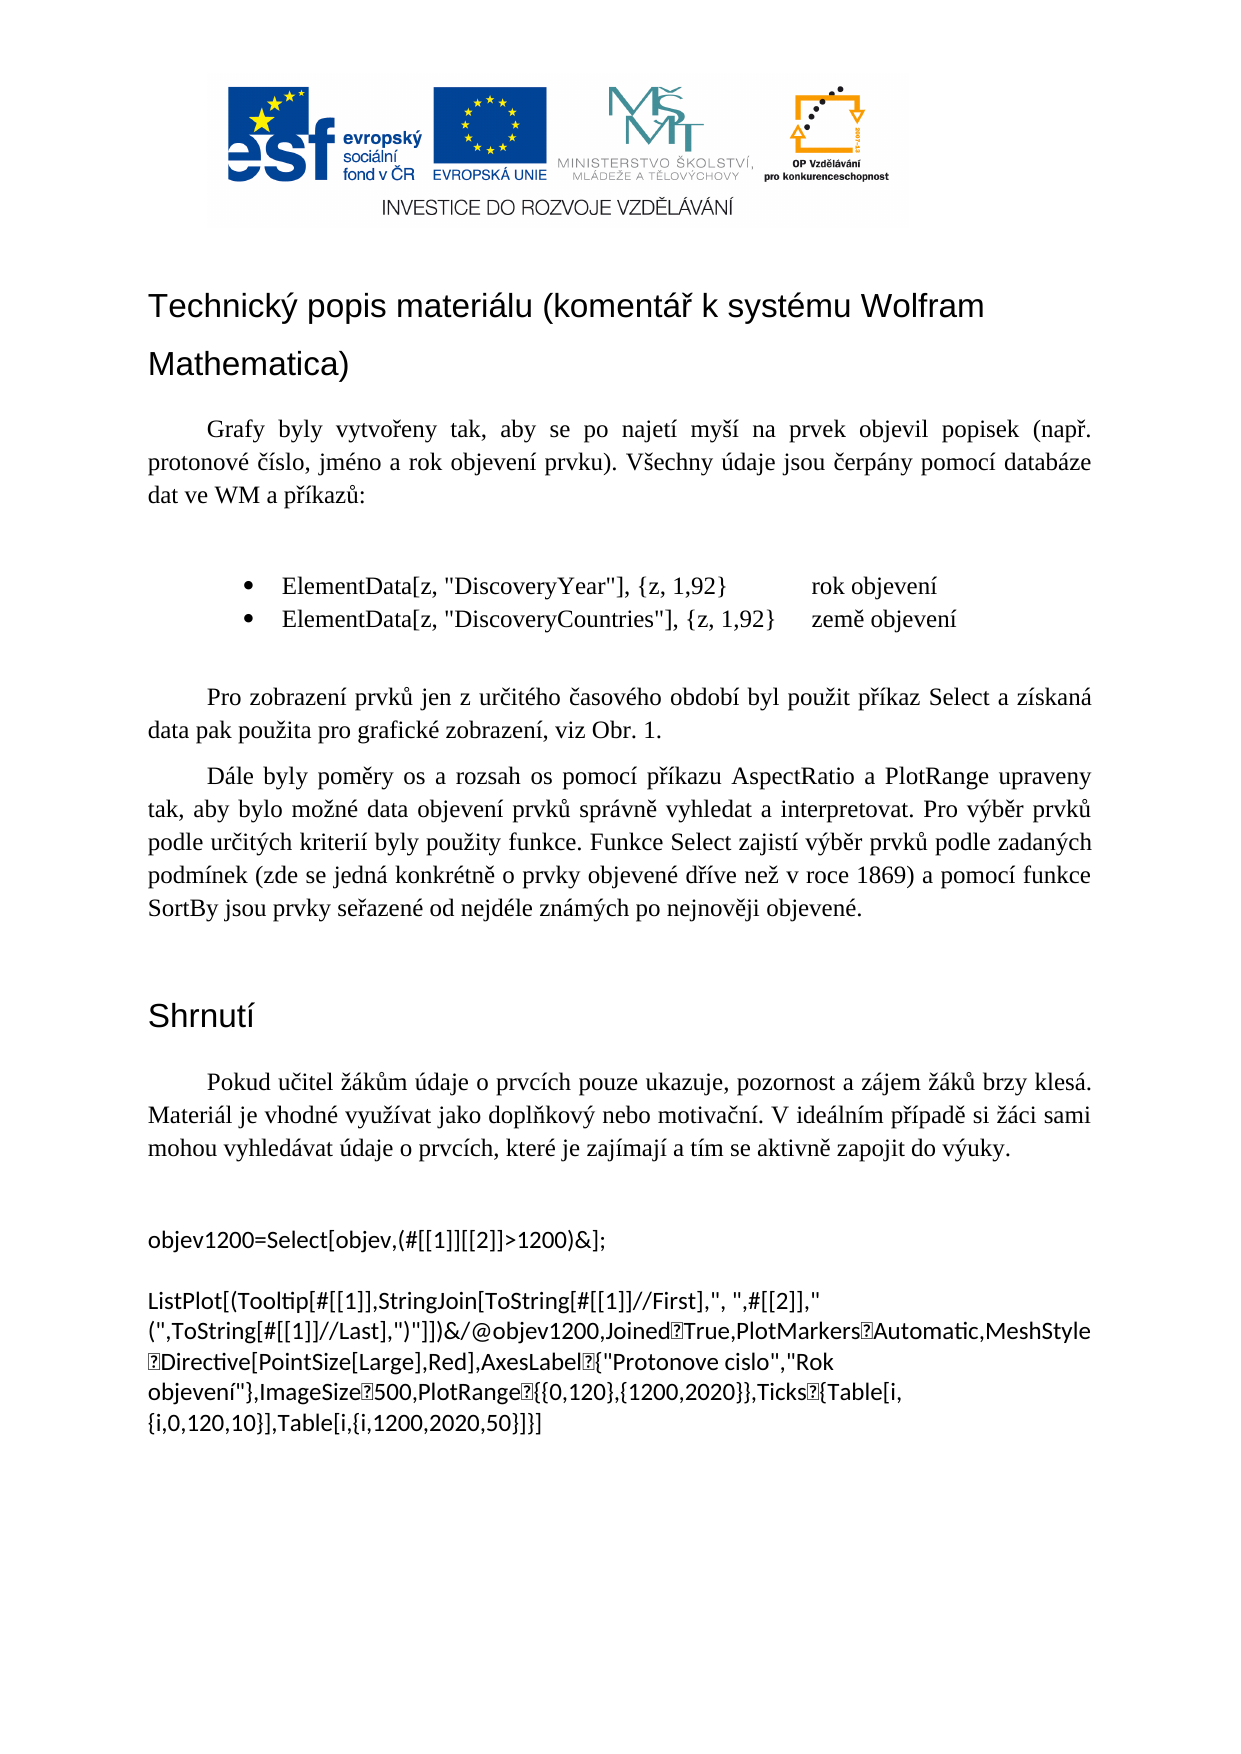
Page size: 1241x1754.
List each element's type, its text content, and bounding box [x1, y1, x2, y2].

text Shrnutí [148, 997, 1093, 1035]
text ListPlot[(Tooltip[#[[1]],StringJoin[ToString[#[[1]]//First],", ",#[[2]]," (",ToString[#[[1]]//Last],")"]])&/@objev1200,JoinedTrue,PlotMarkersAutomatic,MeshStyleDirective[PointSize[Large],Red],AxesLabel{"Protonove cislo","Rok objevení"},ImageSize500,PlotRange{{0,120},{1200,2020}},Ticks{Table[i,{i,0,120,10}],Table[i,{i,1200,2020,50}]}] [148, 1285, 1093, 1437]
list ElementData[z, "DiscoveryYear"], {z, 1,92} rok objevení [244, 571, 1093, 599]
text Pro zobrazení prvků jen z určitého časového období byl použit příkaz Select a získaná data pak použita pro grafické zobrazení, viz Obr. 1. [148, 682, 1093, 744]
list ElementData[z, "DiscoveryCountries"], {z, 1,92} země objevení [244, 604, 1093, 633]
text objev1200=Select[objev,(#[[1]][[2]]>1200)&]; [148, 1224, 1093, 1254]
text Technický popis materiálu (komentář k systému Wolfram Mathematica) [148, 286, 1093, 382]
text Pokud učitel žákům údaje o prvcích pouze ukazuje, pozornost a zájem žáků brzy klesá. Materiál je vhodné využívat jako doplňkový nebo motivační. V ideálním případě si žáci sami mohou vyhledávat údaje o prvcích, které je zajímají a tím se aktivně zapojit do výuky. [148, 1067, 1093, 1161]
text Dále byly poměry os a rozsah os pomocí příkazu AspectRatio a PlotRange upraveny tak, aby bylo možné data objevení prvků správně vyhledat a interpretovat. Pro výběr prvků podle určitých kriterií byly použity funkce. Funkce Select zajistí výběr prvků podle zadaných podmínek (zde se jedná konkrétně o prvky objevené dříve než v roce 1869) a pomocí funkce SortBy jsou prvky seřazené od nejdéle známých po nejnověji objevené. [148, 761, 1093, 922]
text Grafy byly vytvořeny tak, aby se po najetí myší na prvek objevil popisek (např. protonové číslo, jméno a rok objevení prvku). Všechny údaje jsou čerpány pomocí databáze dat ve WM a příkazů: [148, 414, 1093, 508]
